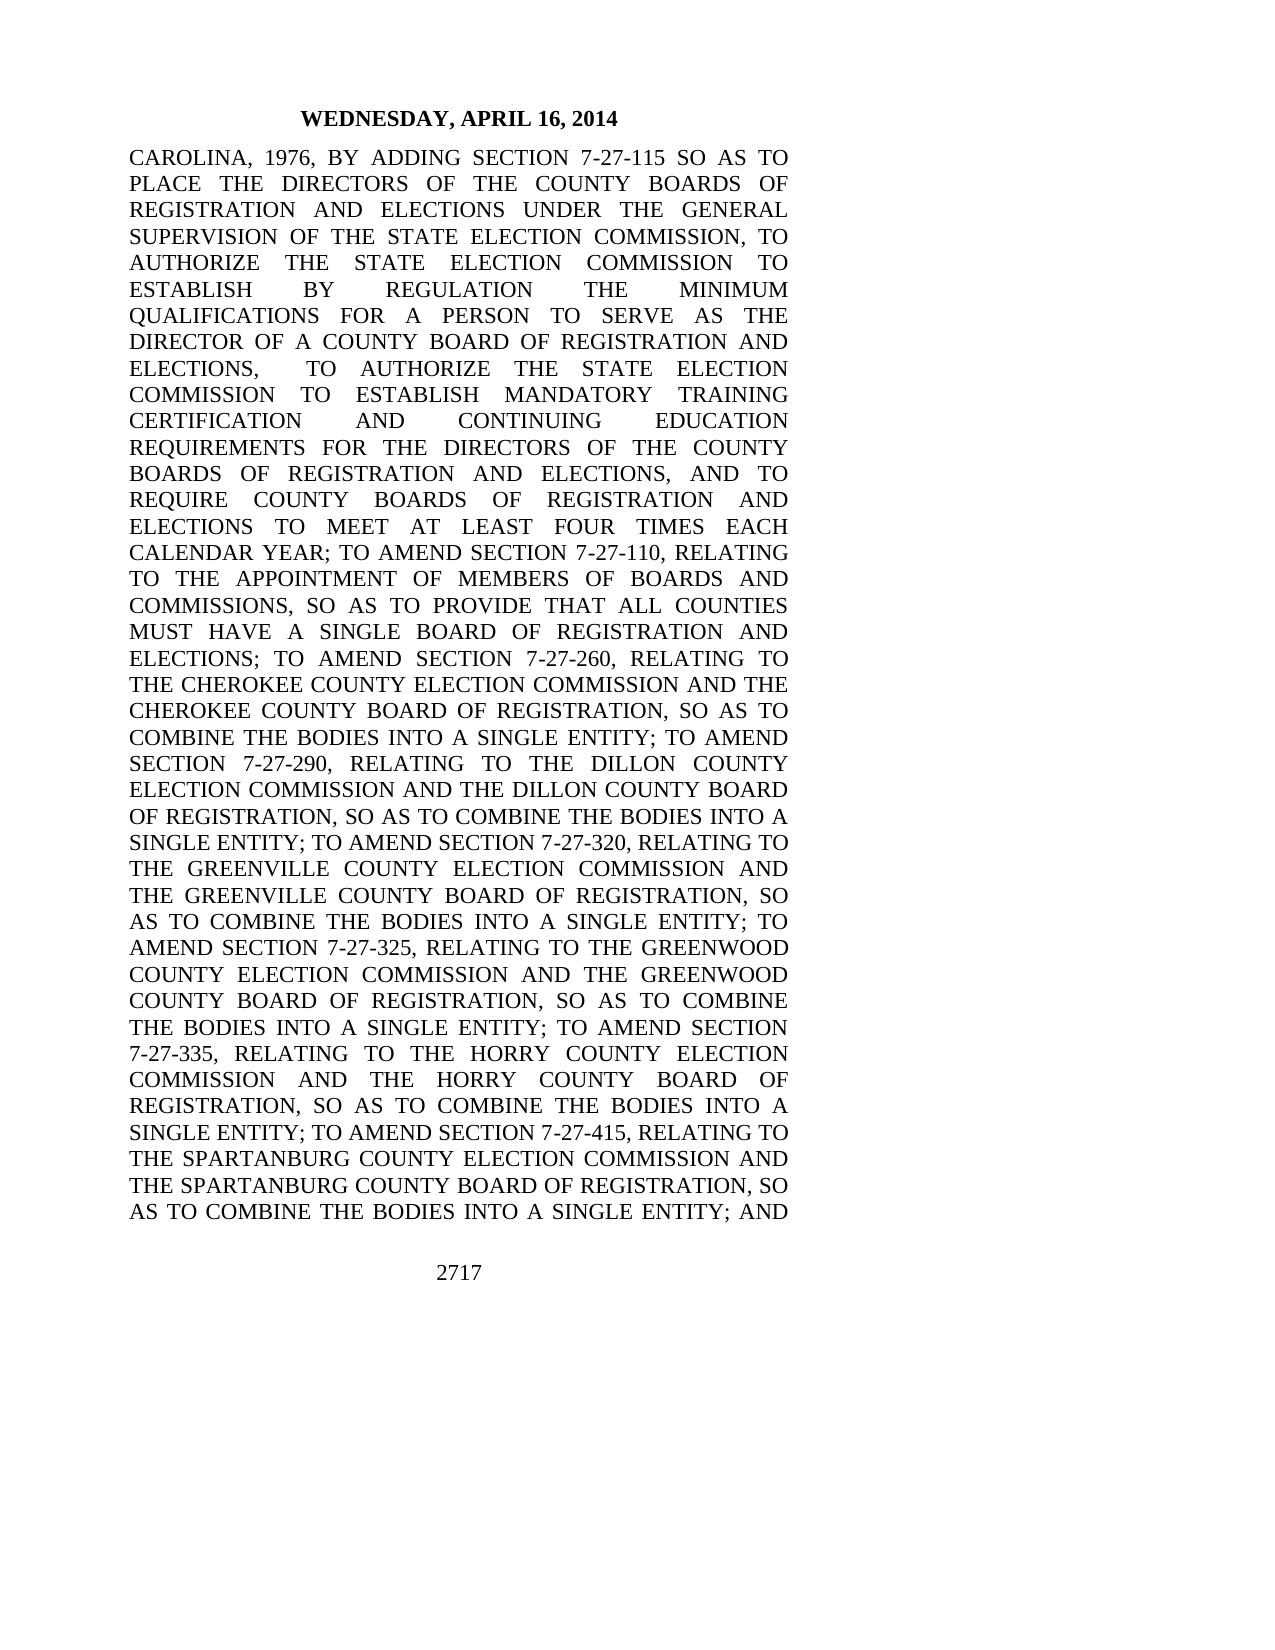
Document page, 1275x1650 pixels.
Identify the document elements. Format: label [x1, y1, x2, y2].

text [129, 144, 789, 1224]
